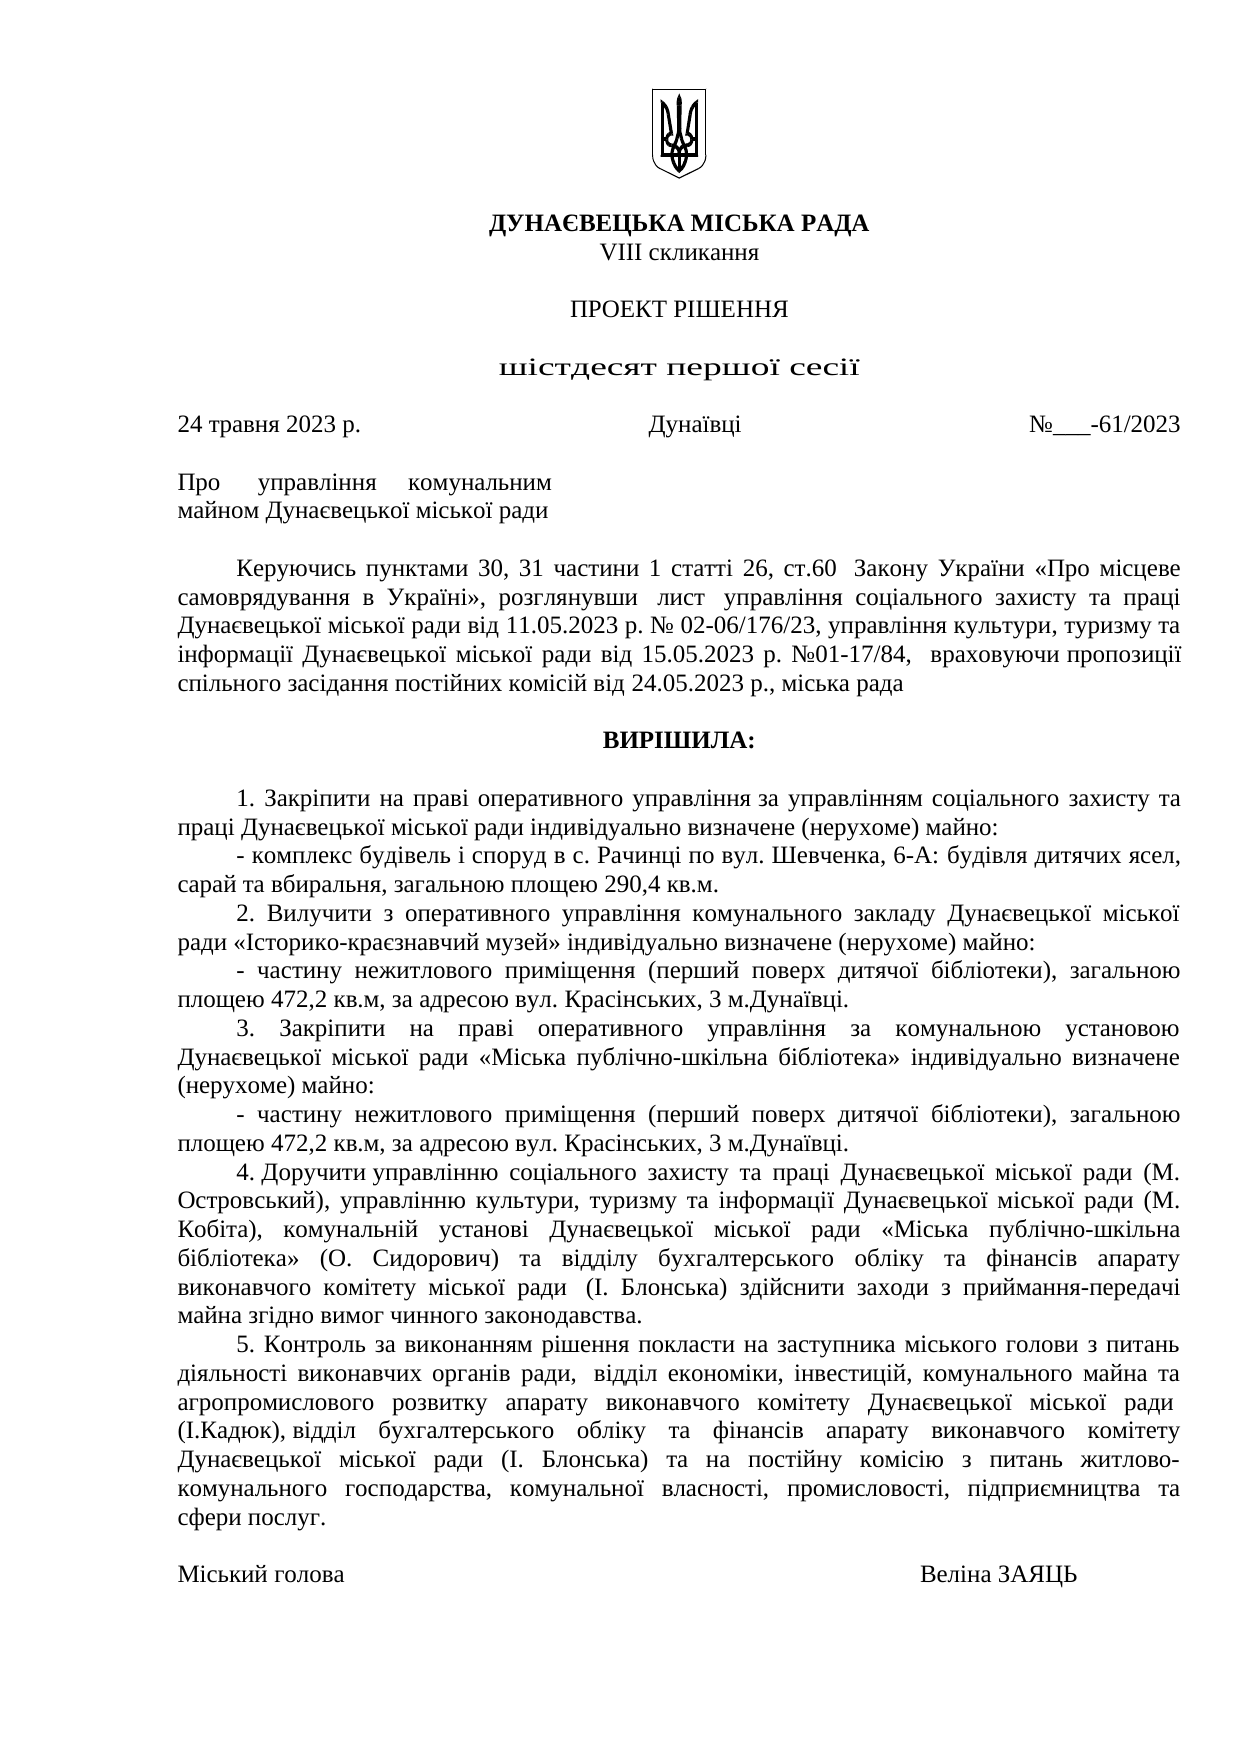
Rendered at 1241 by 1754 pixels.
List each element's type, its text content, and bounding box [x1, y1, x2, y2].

text Міський голова Веліна ЗАЯЦЬ [177, 1559, 1181, 1588]
text 4. Доручити управлінню соціального захисту та праці Дунаєвецької міської ради (М. Островський), управлінню культури, туризму та інформації Дунаєвецької міської ради (М. Кобіта), комунальній установі Дунаєвецької міської ради «Міська публічно-шкільна бібліотека» (О. Сидорович) та відділу бухгалтерського обліку та фінансів апарату виконавчого комітету міської ради (І. Блонська) здійснити заходи з приймання-передачі майна згідно вимог чинного законодавства. [177, 1157, 1181, 1329]
text Про управління комунальним [177, 467, 620, 496]
text VIIІ скликання [177, 237, 1181, 266]
text 5. Контроль за виконанням рішення покласти на заступника міського голови з питань діяльності виконавчих органів ради, відділ економіки, інвестицій, комунального майна та агропромислового розвитку апарату виконавчого комітету Дунаєвецької міської ради (І.Кадюк), відділ бухгалтерського обліку та фінансів апарату виконавчого комітету Дунаєвецької міської ради (І. Блонська) та на постійну комісію з питань житлово-комунального господарства, комунальної власності, промисловості, підприємництва та сфери послуг. [177, 1329, 1181, 1531]
subtitle шістдесят першої сесії [177, 352, 1181, 381]
text - частину нежитлового приміщення (перший поверх дитячої бібліотеки), загальною площею 472,2 кв.м, за адресою вул. Красінських, 3 м.Дунаївці. [177, 1099, 1181, 1157]
text 24 травня 2023 р. Дунаївці №___-61/2023 [177, 409, 1181, 438]
text ВИРІШИЛА: [177, 726, 1181, 754]
text ДУНАЄВЕЦЬКА МІСЬКА РАДА [177, 208, 1181, 237]
text Керуючись пунктами 30, 31 частини 1 статті 26, ст.60 Закону України «Про місцеве самоврядування в Україні», розглянувши лист управління соціального захисту та праці Дунаєвецької міської ради від 11.05.2023 р. № 02-06/176/23, управління культури, туризму та інформації Дунаєвецької міської ради від 15.05.2023 р. №01-17/84, враховуючи пропозиції спільного засідання постійних комісій від 24.05.2023 р., міська рада [177, 553, 1181, 697]
text 2. Вилучити з оперативного управління комунального закладу Дунаєвецької міської ради «Історико-краєзнавчий музей» індивідуально визначене (нерухоме) майно: [177, 898, 1181, 956]
text 1. Закріпити на праві оперативного управління за управлінням соціального захисту та праці Дунаєвецької міської ради індивідуально визначене (нерухоме) майно: [177, 783, 1181, 841]
text - частину нежитлового приміщення (перший поверх дитячої бібліотеки), загальною площею 472,2 кв.м, за адресою вул. Красінських, 3 м.Дунаївці. [177, 956, 1181, 1013]
text майном Дунаєвецької міської ради [177, 496, 620, 524]
text ПРОЕКТ РІШЕННЯ [177, 294, 1181, 323]
text - комплекс будівель і споруд в с. Рачинці по вул. Шевченка, 6-А: будівля дитячих ясел, сарай та вбиральня, загальною площею 290,4 кв.м. [177, 841, 1181, 898]
text 3. Закріпити на праві оперативного управління за комунальною установою Дунаєвецької міської ради «Міська публічно-шкільна бібліотека» індивідуально визначене (нерухоме) майно: [177, 1013, 1181, 1099]
